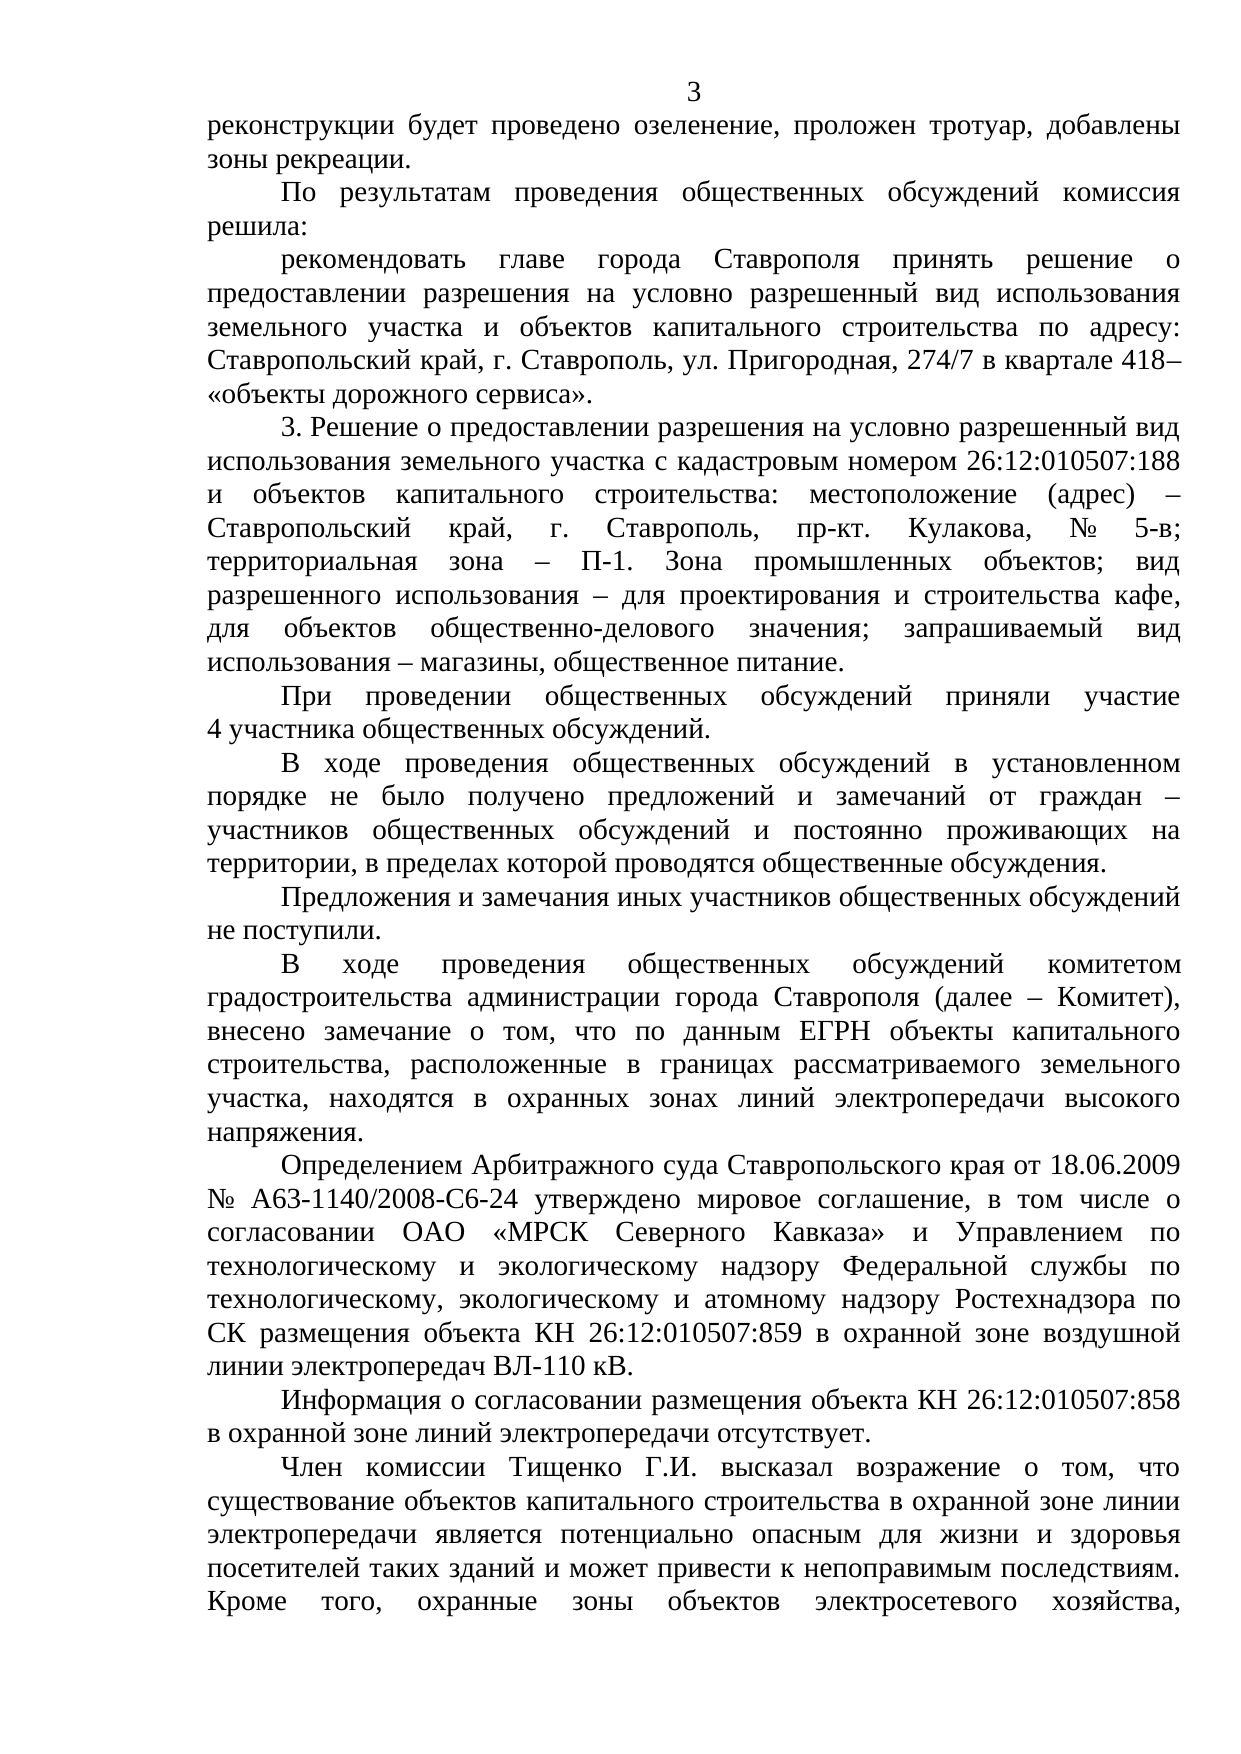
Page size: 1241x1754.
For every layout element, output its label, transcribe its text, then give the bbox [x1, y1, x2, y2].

text Информация о согласовании размещения объекта КН 26:12:010507:858 в охранной зоне линий электропередачи отсутствует. [207, 1382, 1181, 1449]
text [207, 107, 1181, 174]
list Предложения и замечания иных участников общественных обсуждений не поступили. [207, 879, 1181, 946]
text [207, 1449, 1181, 1617]
list рекомендовать главе города Ставрополя принять решение о предоставлении разрешения на условно разрешенный вид использования земельного участка и объектов капитального строительства по адресу: Ставропольский край, г. Ставрополь, ул. Пригородная, 274/7 в квартале 418– «объекты дорожного сервиса». [207, 242, 1181, 361]
text В ходе проведения общественных обсуждений комитетом градостроительства администрации города Ставрополя (далее – Комитет), внесено замечание о том, что по данным ЕГРН объекты капитального строительства, расположенные в границах рассматриваемого земельного участка, находятся в охранных зонах линий электропередачи высокого напряжения. [207, 946, 1181, 1147]
list По результатам проведения общественных обсуждений комиссия решила: [207, 174, 1181, 242]
list Решение о предоставлении разрешения на условно разрешенный вид использования земельного участка с кадастровым номером 26:12:010507:188 и объектов капитального строительства: местоположение (адрес) – Ставропольский край, г. Ставрополь, пр-кт. Кулакова, № 5-в; территориальная зона – П-1. Зона промышленных объектов; вид разрешенного использования – для проектирования и строительства кафе, для объектов общественно-делового значения; запрашиваемый вид использования – магазины, общественное питание. [207, 409, 1181, 678]
list В ходе проведения общественных обсуждений в установленном порядке не было получено предложений и замечаний от граждан – участников общественных обсуждений и постоянно проживающих на территории, в пределах которой проводятся общественные обсуждения. [207, 745, 1181, 879]
list рекомендовать главе города Ставрополя принять решение о предоставлении разрешения на условно разрешенный вид использования земельного участка и объектов капитального строительства по адресу: Ставропольский край, г. Ставрополь, ул. Пригородная, 274/7 в квартале 418– «объекты дорожного сервиса». [207, 363, 1181, 409]
text Определением Арбитражного суда Ставропольского края от 18.06.2009 № А63-1140/2008-С6-24 утверждено мировое соглашение, в том числе о согласовании ОАО «МРСК Северного Кавказа» и Управлением по технологическому и экологическому надзору Федеральной службы по технологическому, экологическому и атомному надзору Ростехнадзора по СК размещения объекта КН 26:12:010507:859 в охранной зоне воздушной линии электропередач ВЛ-110 кВ. [207, 1147, 1181, 1382]
list При проведении общественных обсуждений приняли участие 4 участника общественных обсуждений. [207, 678, 1181, 745]
